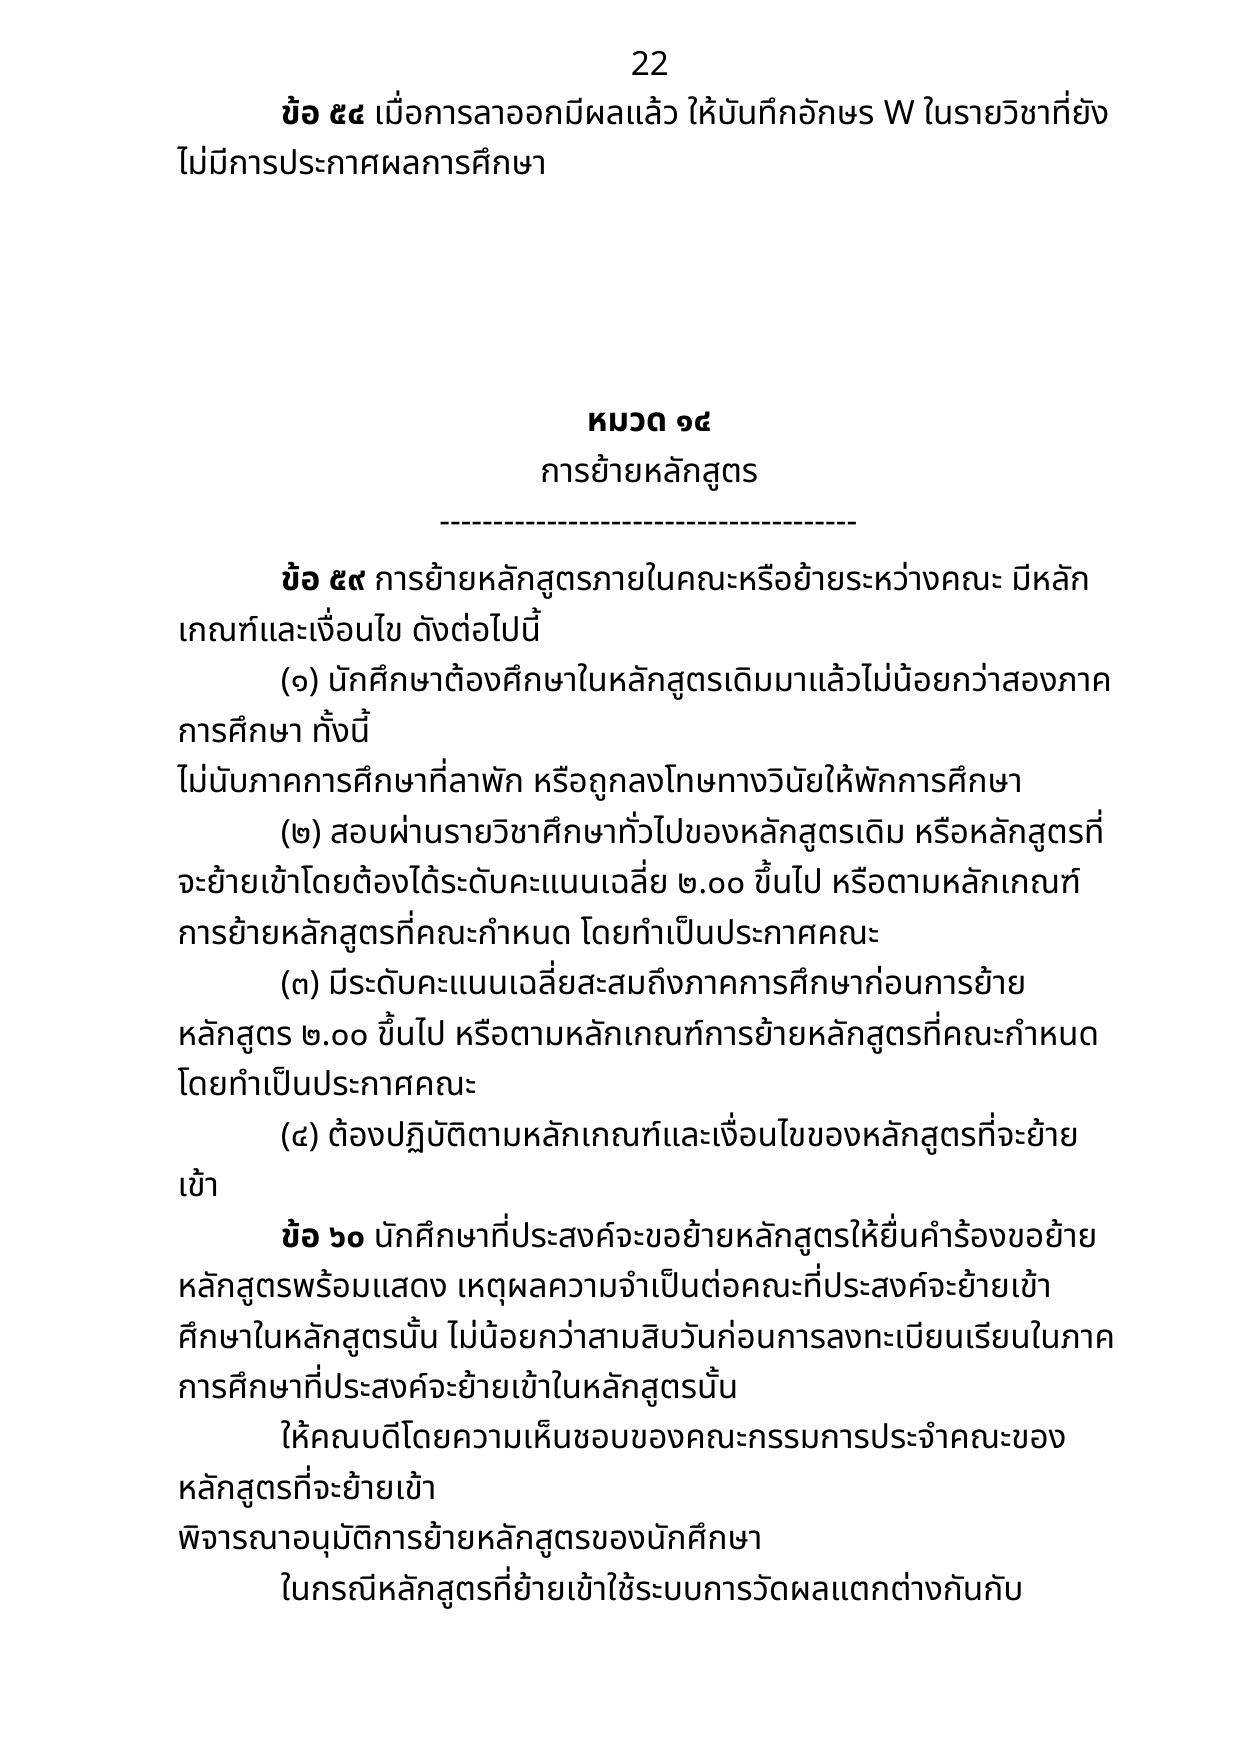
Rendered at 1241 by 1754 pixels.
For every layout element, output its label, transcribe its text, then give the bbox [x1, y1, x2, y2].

text --------------------------------------- [177, 497, 1119, 543]
text ข้อ ๕๔ เมื่อการลาออกมีผลแล้ว ให้บันทึกอักษร W ในรายวิชาที่ยังไม่มีการประกาศผลการศึกษา [177, 89, 1121, 190]
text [177, 1565, 1121, 1615]
text (๑) นักศึกษาต้องศึกษาในหลักสูตรเดิมมาแล้วไม่น้อยกว่าสองภาคการศึกษา ทั้งนี้ ไม่นับภาคการศึกษาที่ลาพัก หรือถูกลงโทษทางวินัยให้พักการศึกษา [177, 656, 1121, 807]
text การย้ายหลักสูตร [177, 447, 1121, 497]
text หมวด ๑๔ [177, 396, 1121, 447]
text ข้อ ๕๙ การย้ายหลักสูตรภายในคณะหรือย้ายระหว่างคณะ มีหลักเกณฑ์และเงื่อนไข ดังต่อไปนี้ [177, 555, 1121, 656]
text (๒) สอบผ่านรายวิชาศึกษาทั่วไปของหลักสูตรเดิม หรือหลักสูตรที่จะย้ายเข้าโดยต้องได้ระดับคะแนนเฉลี่ย ๒.๐๐ ขึ้นไป หรือตามหลักเกณฑ์การย้ายหลักสูตรที่คณะกําหนด โดยทําเป็นประกาศคณะ [177, 807, 1121, 959]
text (๓) มีระดับคะแนนเฉลี่ยสะสมถึงภาคการศึกษาก่อนการย้ายหลักสูตร ๒.๐๐ ขึ้นไป หรือตามหลักเกณฑ์การย้ายหลักสูตรที่คณะกําหนด โดยทําเป็นประกาศคณะ [177, 959, 1121, 1111]
text (๔) ต้องปฏิบัติตามหลักเกณฑ์และเงื่อนไขของหลักสูตรที่จะย้ายเข้า [177, 1111, 1121, 1212]
text ข้อ ๖๐ นักศึกษาที่ประสงค์จะขอย้ายหลักสูตรให้ยื่นคําร้องขอย้ายหลักสูตรพร้อมแสดง เหตุผลความจําเป็นต่อคณะที่ประสงค์จะย้ายเข้าศึกษาในหลักสูตรนั้น ไม่น้อยกว่าสามสิบวันก่อนการลงทะเบียนเรียนในภาคการศึกษาที่ประสงค์จะย้ายเข้าในหลักสูตรนั้น [177, 1212, 1121, 1413]
text ให้คณบดีโดยความเห็นชอบของคณะกรรมการประจําคณะของหลักสูตรที่จะย้ายเข้า พิจารณาอนุมัติการย้ายหลักสูตรของนักศึกษา [177, 1413, 1121, 1565]
